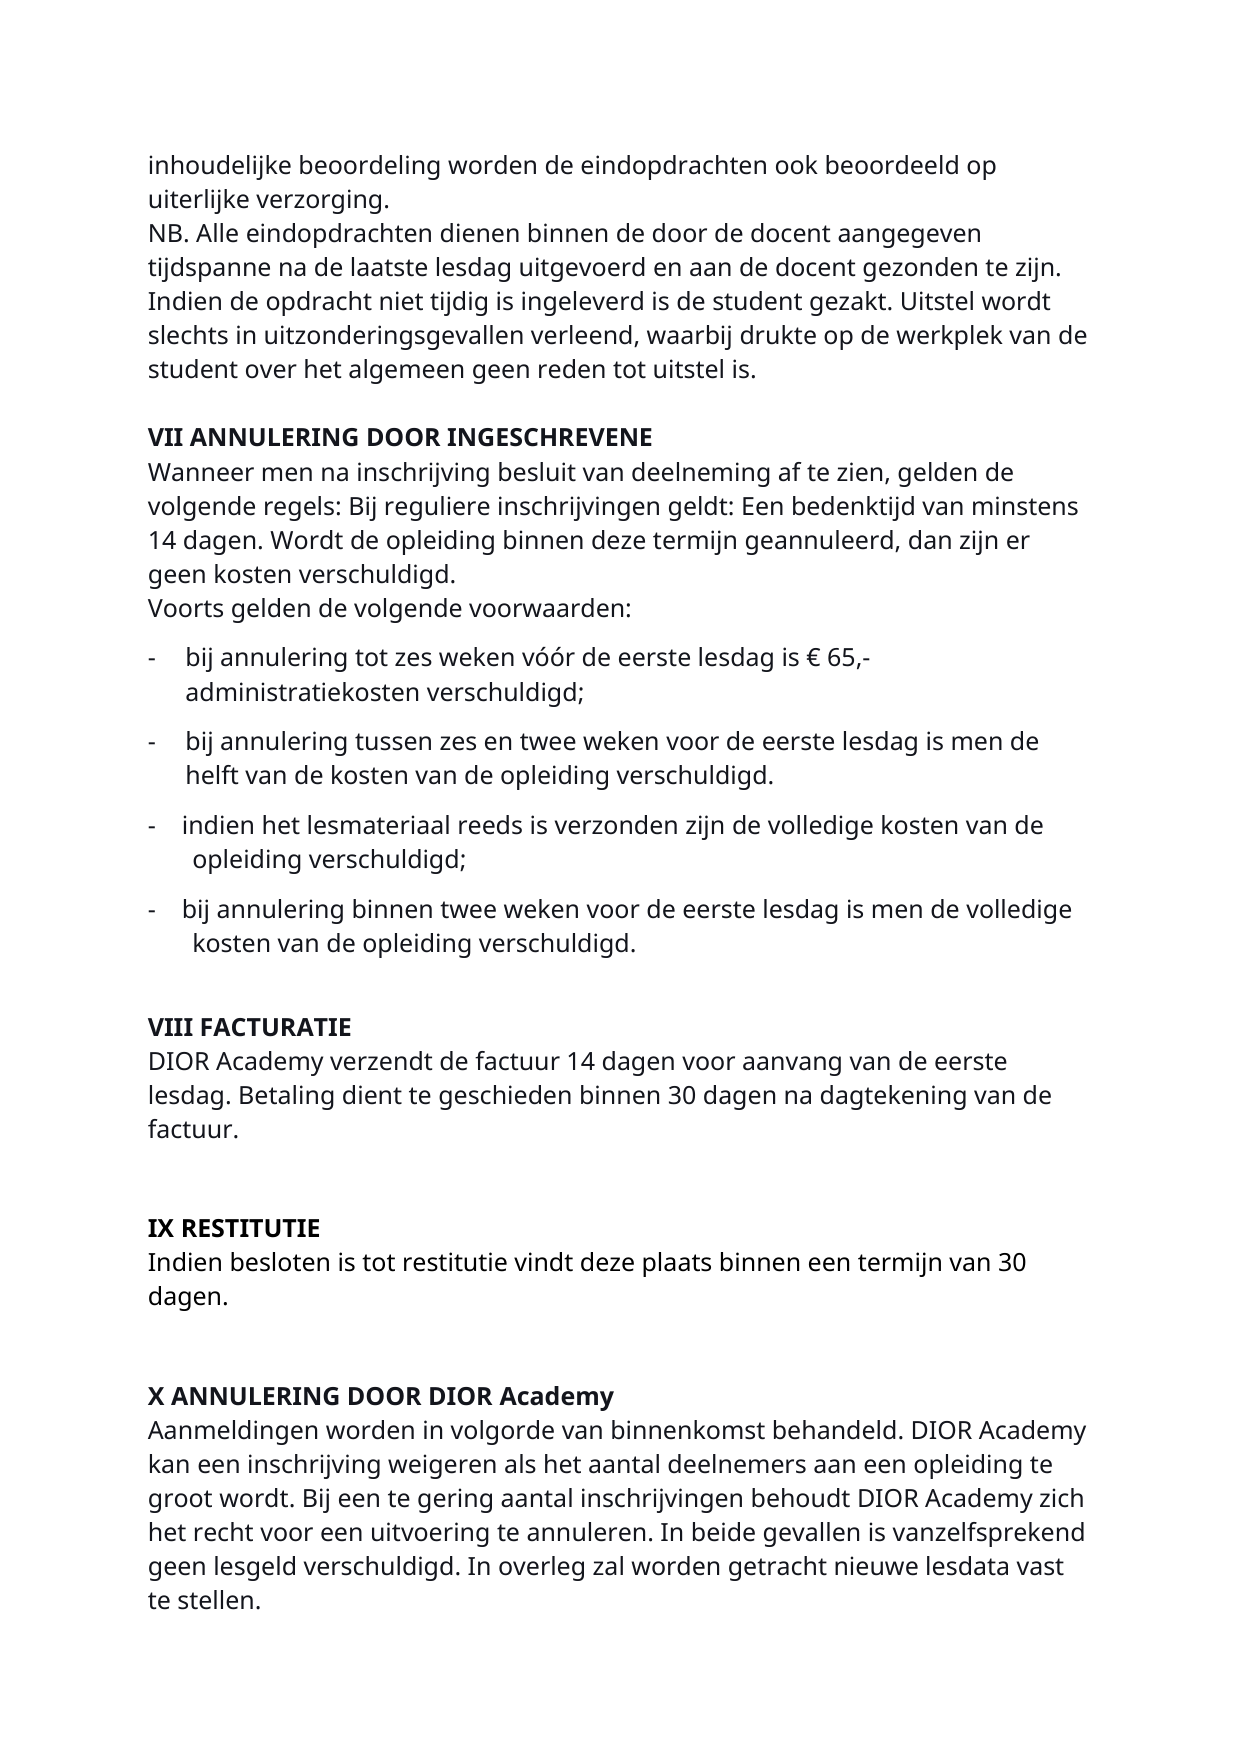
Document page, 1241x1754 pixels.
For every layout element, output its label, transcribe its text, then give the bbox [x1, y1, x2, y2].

text VIII FACTURATIE DIOR Academy verzendt de factuur 14 dagen voor aanvang van de eerste lesdag. Betaling dient te geschieden binnen 30 dagen na dagtekening van de factuur. [148, 975, 1093, 1145]
text Voorts gelden de volgende voorwaarden: [148, 590, 1093, 624]
text Aanmeldingen worden in volgorde van binnenkomst behandeld. DIOR Academy kan een inschrijving weigeren als het aantal deelnemers aan een opleiding te groot wordt. Bij een te gering aantal inschrijvingen behoudt DIOR Academy zich het recht voor een uitvoering te annuleren. In beide gevallen is vanzelfsprekend geen lesgeld verschuldigd. In overleg zal worden getracht nieuwe lesdata vast te stellen. [148, 1412, 1093, 1617]
text - bij annulering tot zes weken vóór de eerste lesdag is € 65,- administratiekosten verschuldigd; [148, 640, 1093, 708]
text Wanneer men na inschrijving besluit van deelneming af te zien, gelden de volgende regels: Bij reguliere inschrijvingen geldt: Een bedenktijd van minstens 14 dagen. Wordt de opleiding binnen deze termijn geannuleerd, dan zijn er geen kosten verschuldigd. [148, 454, 1093, 590]
text VII ANNULERING DOOR INGESCHREVENE [148, 420, 1093, 454]
text - bij annulering tussen zes en twee weken voor de eerste lesdag is men de helft van de kosten van de opleiding verschuldigd. [148, 724, 1093, 792]
text NB. Alle eindopdrachten dienen binnen de door de docent aangegeven tijdspanne na de laatste lesdag uitgevoerd en aan de docent gezonden te zijn. Indien de opdracht niet tijdig is ingeleverd is de student gezakt. Uitstel wordt slechts in uitzonderingsgevallen verleend, waarbij drukte op de werkplek van de student over het algemeen geen reden tot uitstel is. [148, 216, 1093, 386]
text X ANNULERING DOOR DIOR Academy [148, 1378, 1093, 1412]
text - indien het lesmateriaal reeds is verzonden zijn de volledige kosten van de opleiding verschuldigd; [148, 808, 1093, 876]
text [148, 148, 1093, 216]
text IX RESTITUTIE Indien besloten is tot restitutie vindt deze plaats binnen een termijn van 30 dagen. [148, 1211, 1093, 1313]
text - bij annulering binnen twee weken voor de eerste lesdag is men de volledige kosten van de opleiding verschuldigd. [148, 891, 1093, 959]
